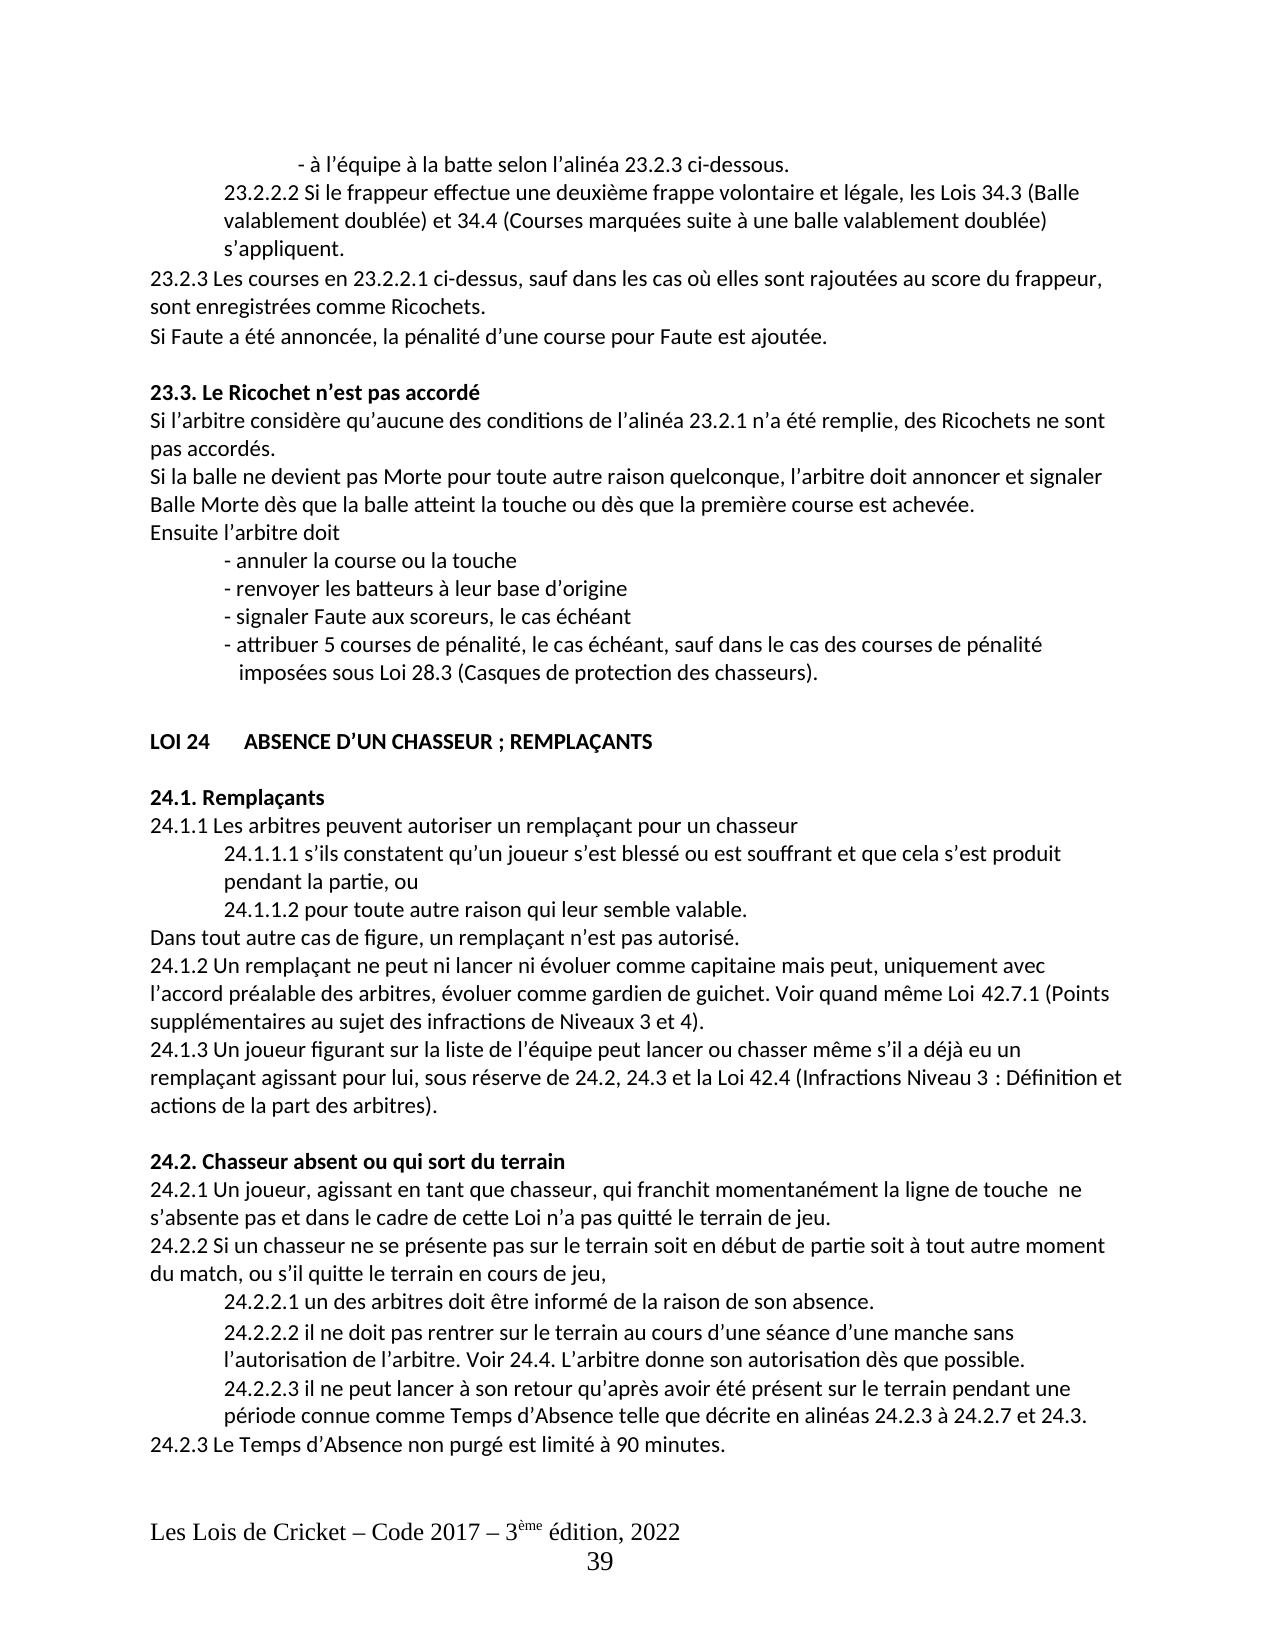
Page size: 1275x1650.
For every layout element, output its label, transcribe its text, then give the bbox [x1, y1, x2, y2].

text 24.1.1.2 pour toute autre raison qui leur semble valable. [224, 895, 1125, 923]
text 23.3. Le Ricochet n’est pas accordé [150, 378, 1125, 406]
text 23.2.3 Les courses en 23.2.2.1 ci-dessus, sauf dans les cas où elles sont rajoutées au score du frappeur, sont enregistrées comme Ricochets. [150, 264, 1125, 320]
text Dans tout autre cas de figure, un remplaçant n’est pas autorisé. [150, 923, 1125, 951]
text - renvoyer les batteurs à leur base d’origine [224, 574, 1125, 602]
text - signaler Faute aux scoreurs, le cas échéant [224, 602, 1125, 631]
text - annuler la course ou la touche [224, 546, 1125, 574]
text 24.2. Chasseur absent ou qui sort du terrain [150, 1147, 1125, 1175]
text 24.1.2 Un remplaçant ne peut ni lancer ni évoluer comme capitaine mais peut, uniquement avec l’accord préalable des arbitres, évoluer comme gardien de guichet. Voir quand même Loi 42.7.1 (Points supplémentaires au sujet des infractions de Niveaux 3 et 4). [150, 951, 1125, 1035]
text Si la balle ne devient pas Morte pour toute autre raison quelconque, l’arbitre doit annoncer et signaler Balle Morte dès que la balle atteint la touche ou dès que la première course est achevée. [150, 462, 1125, 518]
text 24.2.2.2 il ne doit pas rentrer sur le terrain au cours d’une séance d’une manche sans l’autorisation de l’arbitre. Voir 24.4. L’arbitre donne son autorisation dès que possible. [224, 1318, 1125, 1374]
text Ensuite l’arbitre doit [150, 518, 1125, 546]
text - à l’équipe à la batte selon l’alinéa 23.2.3 ci-dessous. [298, 150, 1125, 178]
text 24.2.2.1 un des arbitres doit être informé de la raison de son absence. [224, 1287, 1125, 1316]
text 24.1.1 Les arbitres peuvent autoriser un remplaçant pour un chasseur [150, 811, 1125, 839]
text 24.2.2 Si un chasseur ne se présente pas sur le terrain soit en début de partie soit à tout autre moment du match, ou s’il quitte le terrain en cours de jeu, [150, 1231, 1125, 1287]
text 24.1.3 Un joueur figurant sur la liste de l’équipe peut lancer ou chasser même s’il a déjà eu un remplaçant agissant pour lui, sous réserve de 24.2, 24.3 et la Loi 42.4 (Infractions Niveau 3 : Définition et actions de la part des arbitres). [150, 1035, 1125, 1119]
text 24.2.2.3 il ne peut lancer à son retour qu’après avoir été présent sur le terrain pendant une période connue comme Temps d’Absence telle que décrite en alinéas 24.2.3 à 24.2.7 et 24.3. [224, 1374, 1125, 1430]
text Si Faute a été annoncée, la pénalité d’une course pour Faute est ajoutée. [150, 322, 1125, 350]
text 24.1.1.1 s’ils constatent qu’un joueur s’est blessé ou est souffrant et que cela s’est produit pendant la partie, ou [224, 839, 1125, 895]
text 24.2.1 Un joueur, agissant en tant que chasseur, qui franchit momentanément la ligne de touche ne s’absente pas et dans le cadre de cette Loi n’a pas quitté le terrain de jeu. [150, 1175, 1125, 1231]
text - attribuer 5 courses de pénalité, le cas échéant, sauf dans le cas des courses de pénalité imposées sous Loi 28.3 (Casques de protection des chasseurs). [224, 631, 1125, 687]
text 23.2.2.2 Si le frappeur effectue une deuxième frappe volontaire et légale, les Lois 34.3 (Balle valablement doublée) et 34.4 (Courses marquées suite à une balle valablement doublée) s’appliquent. [224, 178, 1125, 262]
text 24.1. Remplaçants [150, 783, 1125, 811]
subtitle LOI 24 ABSENCE D’UN CHASSEUR ; REMPLAÇANTS [150, 727, 1117, 755]
text 24.2.3 Le Temps d’Absence non purgé est limité à 90 minutes. [150, 1430, 1125, 1458]
text Si l’arbitre considère qu’aucune des conditions de l’alinéa 23.2.1 n’a été remplie, des Ricochets ne sont pas accordés. [150, 406, 1125, 462]
